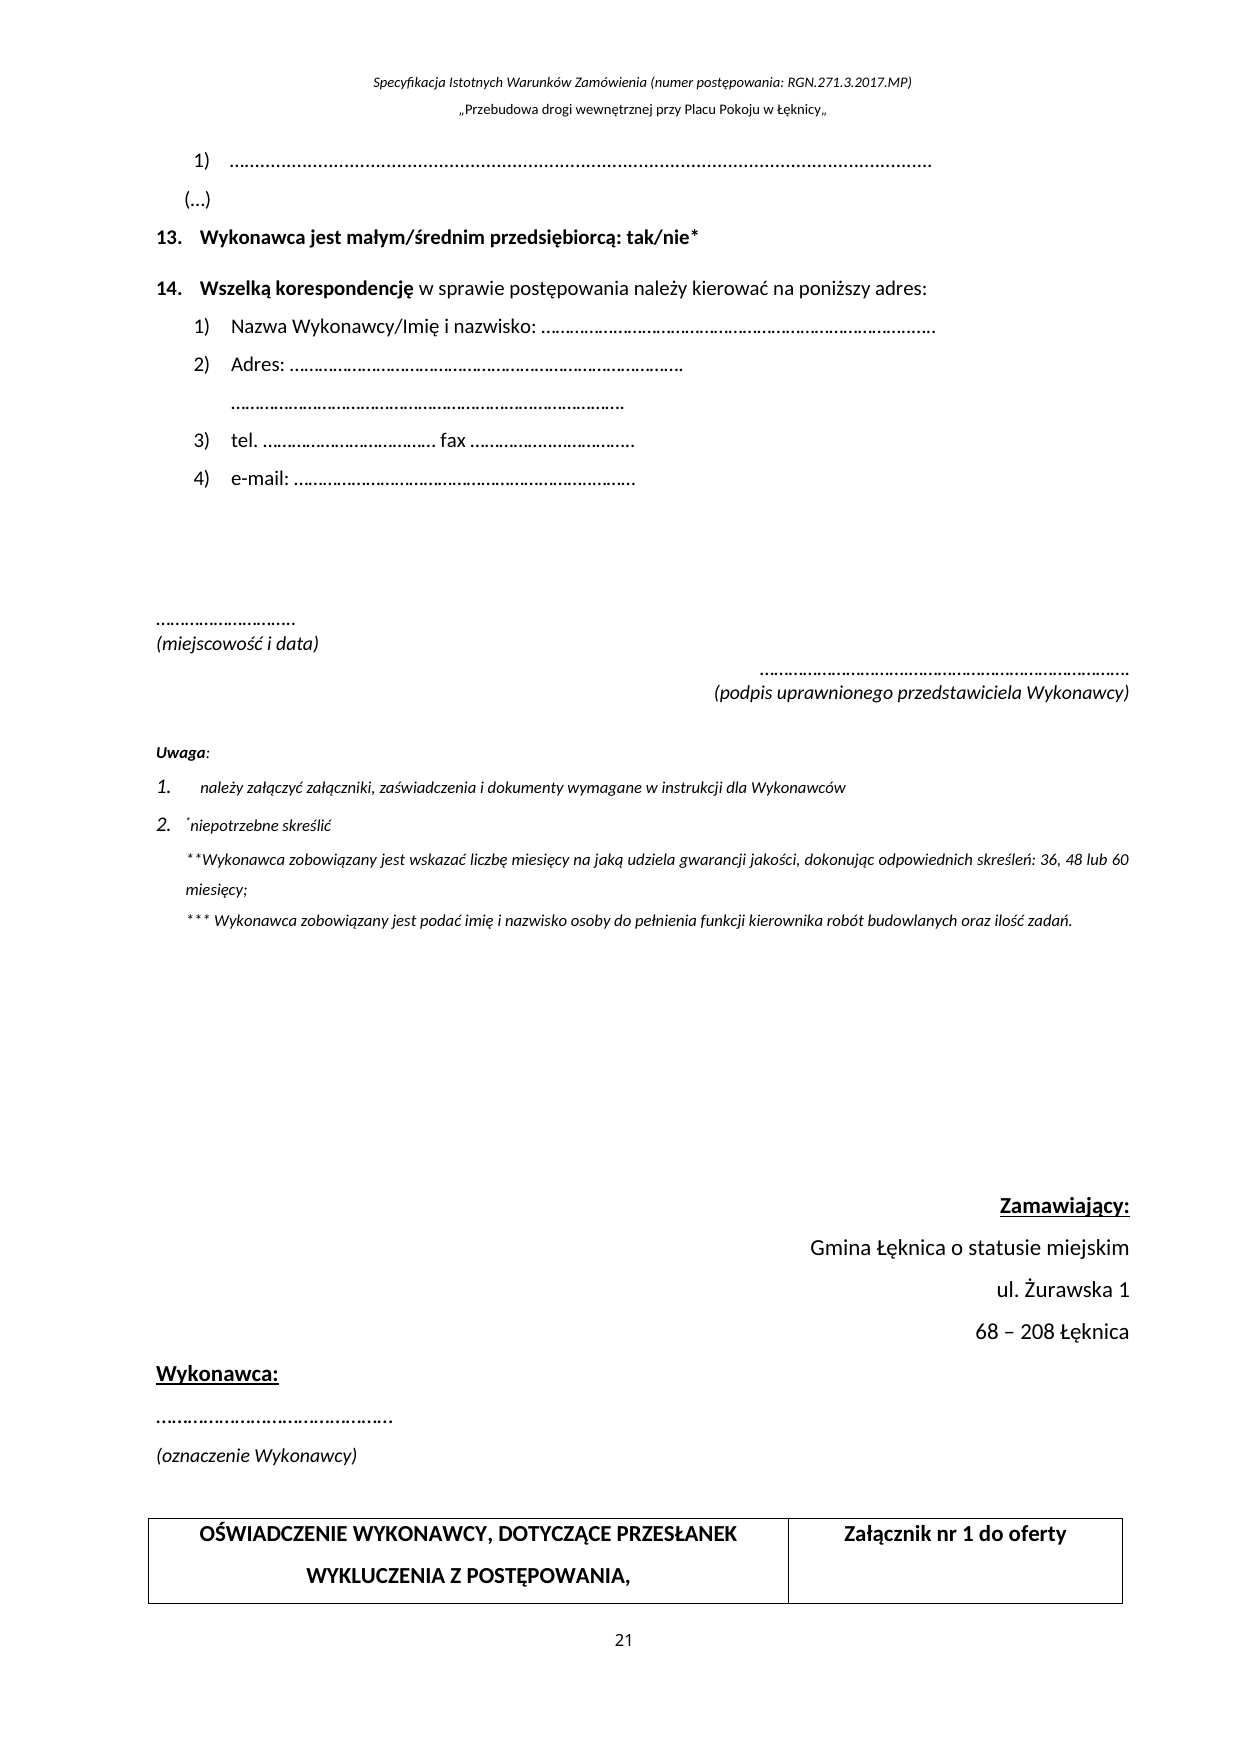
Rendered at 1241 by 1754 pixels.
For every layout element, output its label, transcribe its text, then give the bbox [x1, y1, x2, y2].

text *** Wykonawca zobowiązany jest podać imię i nazwisko osoby do pełnienia funkcji kierownika robót budowlanych oraz ilość zadań. [185, 910, 1130, 930]
text 68 – 208 Łęknica [156, 1317, 1130, 1345]
text ………………………….………………………………………. [156, 655, 1130, 680]
text Gmina Łęknica o statusie miejskim [156, 1233, 1130, 1261]
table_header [789, 1519, 1122, 1603]
text **Wykonawca zobowiązany jest wskazać liczbę miesięcy na jaką udziela gwarancji jakości, dokonując odpowiednich skreśleń: 36, 48 lub 60 miesięcy; [185, 849, 1130, 900]
text (…) [156, 186, 1130, 211]
text Zamawiający: [156, 1191, 1130, 1219]
list e-mail: ……………………………………………………..……… [193, 465, 1130, 491]
text (oznaczenie Wykonawcy) [156, 1443, 1130, 1467]
text Wykonawca: [156, 1359, 1130, 1387]
text (miejscowość i data) [156, 631, 1130, 655]
text ul. Żurawska 1 [156, 1275, 1130, 1303]
text ………………………………………………………………………. [231, 389, 1130, 414]
list Wykonawca jest małym/średnim przedsiębiorcą: tak/nie* [156, 224, 1130, 249]
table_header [149, 1519, 788, 1603]
list Nazwa Wykonawcy/Imię i nazwisko: …………………………………………………………………..….. [193, 313, 1130, 338]
list należy załączyć załączniki, zaświadczenia i dokumenty wymagane w instrukcji dla Wykonawców [156, 773, 1130, 798]
text ……………………….. [156, 605, 1130, 631]
text (podpis uprawnionego przedstawiciela Wykonawcy) [156, 680, 1130, 704]
list Wszelką korespondencję w sprawie postępowania należy kierować na poniższy adres: [156, 275, 1130, 300]
list *niepotrzebne skreślić [156, 811, 1130, 836]
text Uwaga: [156, 742, 1130, 763]
list tel. ……………………………… fax ……………..…………….. [193, 427, 1130, 453]
text ……………………………………… [156, 1401, 1130, 1429]
list …................................................................................................................................... [193, 148, 1130, 173]
list Adres: ………………………………………………………………………. [193, 351, 1130, 376]
